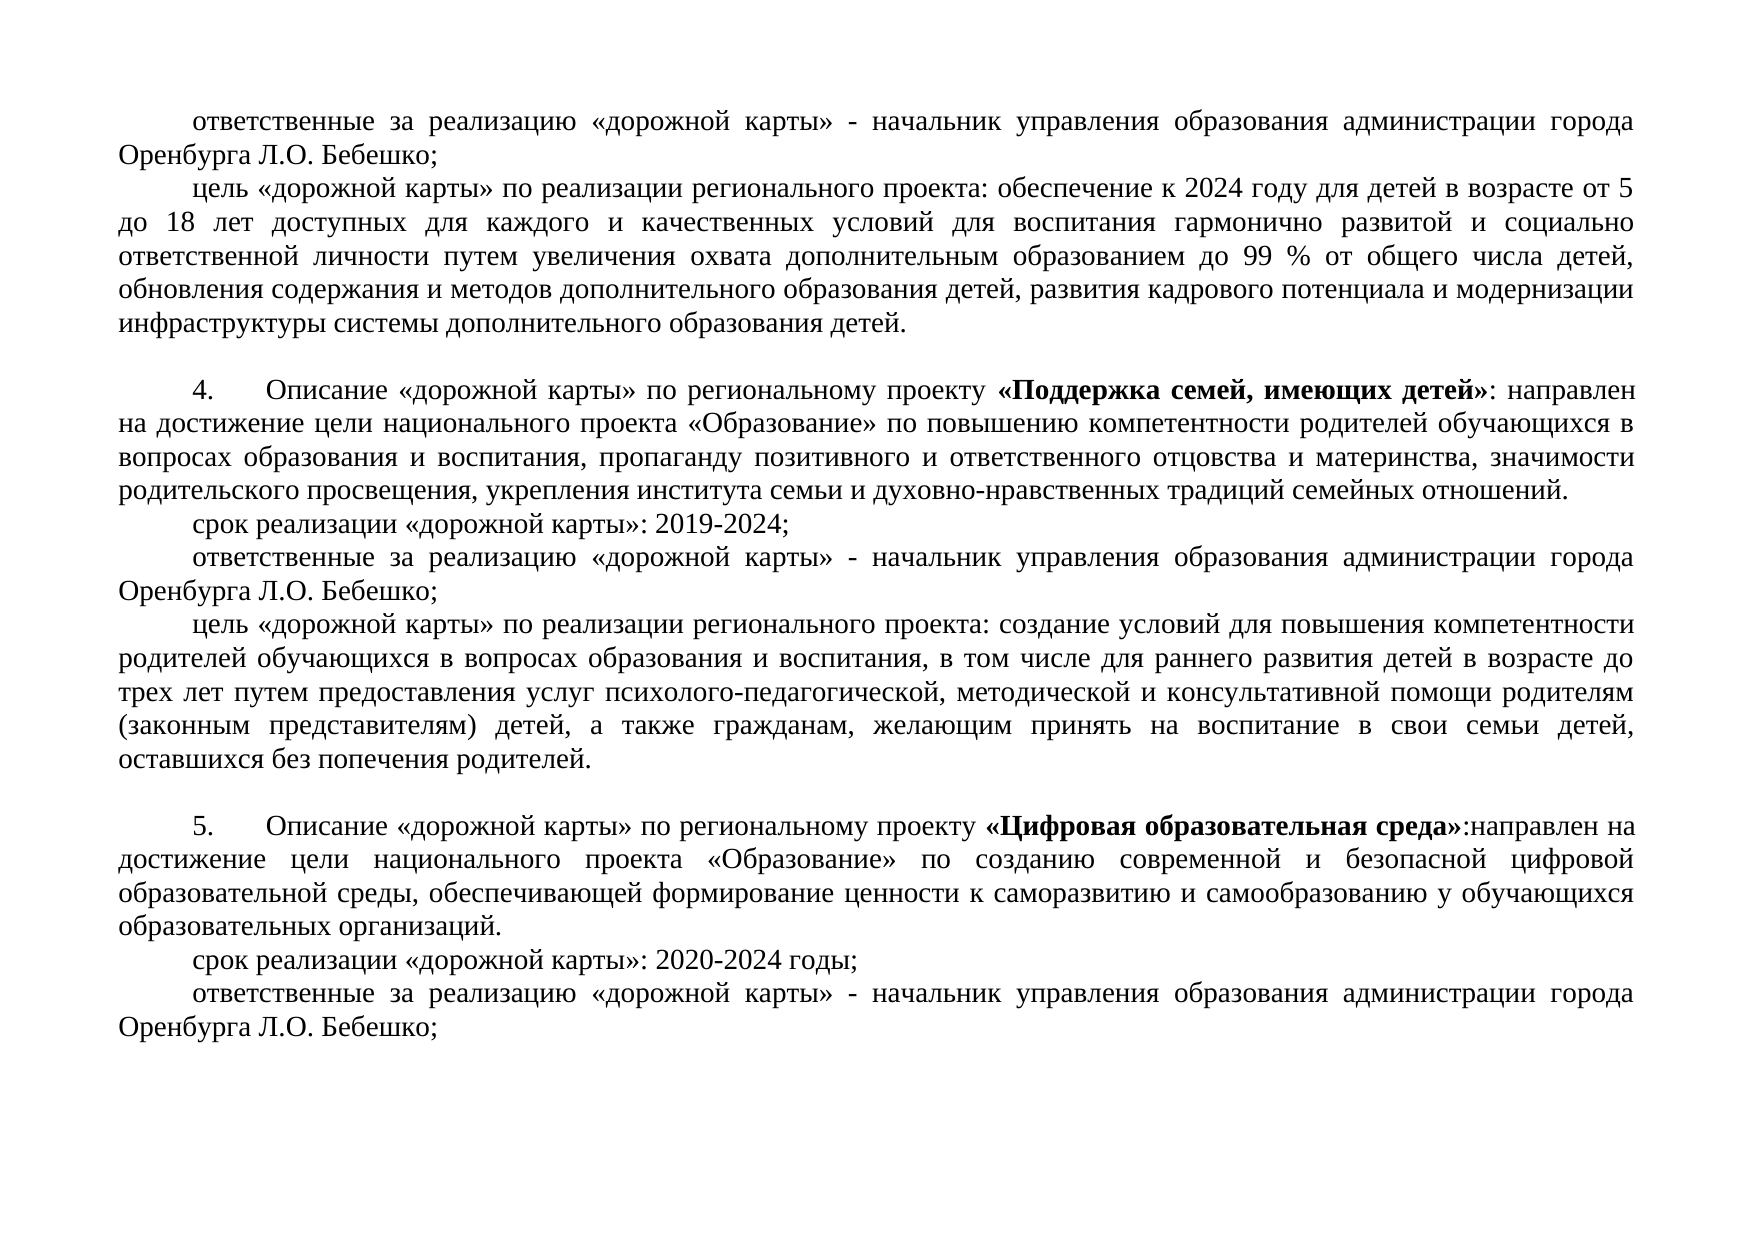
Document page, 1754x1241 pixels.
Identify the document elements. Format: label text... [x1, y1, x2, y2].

list Описание «дорожной карты» по региональному проекту «Поддержка семей, имеющих детей»: направлен на достижение цели национального проекта «Образование» по повышению компетентности родителей обучающихся в вопросах образования и воспитания, пропаганду позитивного и ответственного отцовства и материнства, значимости родительского просвещения, укрепления института семьи и духовно-нравственных традиций семейных отношений. [118, 372, 1636, 506]
list Описание «дорожной карты» по региональному проекту «Цифровая образовательная среда»:направлен на достижение цели национального проекта «Образование» по созданию современной и безопасной цифровой образовательной среды, обеспечивающей формирование ценности к саморазвитию и самообразованию у обучающихся образовательных организаций. [118, 808, 1636, 942]
text цель «дорожной карты» по реализации регионального проекта: создание условий для повышения компетентности родителей обучающихся в вопросах образования и воспитания, в том числе для раннего развития детей в возрасте до трех лет путем предоставления услуг психолого-педагогической, методической и консультативной помощи родителям (законным представителям) детей, а также гражданам, желающим принять на воспитание в свои семьи детей, оставшихся без попечения родителей. [118, 607, 1636, 774]
text ответственные за реализацию «дорожной карты» - начальник управления образования администрации города Оренбурга Л.О. Бебешко; [118, 103, 1636, 171]
text ответственные за реализацию «дорожной карты» - начальник управления образования администрации города Оренбурга Л.О. Бебешко; [118, 976, 1636, 1043]
text ответственные за реализацию «дорожной карты» - начальник управления образования администрации города Оренбурга Л.О. Бебешко; [118, 539, 1636, 607]
text цель «дорожной карты» по реализации регионального проекта: обеспечение к 2024 году для детей в возрасте от 5 до 18 лет доступных для каждого и качественных условий для воспитания гармонично развитой и социально ответственной личности путем увеличения охвата дополнительным образованием до 99 % от общего числа детей, обновления содержания и методов дополнительного образования детей, развития кадрового потенциала и модернизации инфраструктуры системы дополнительного образования детей. [118, 171, 1636, 338]
text срок реализации «дорожной карты»: 2019-2024; [118, 506, 1636, 539]
list срок реализации «дорожной карты»: 2020-2024 годы; [118, 942, 1636, 976]
